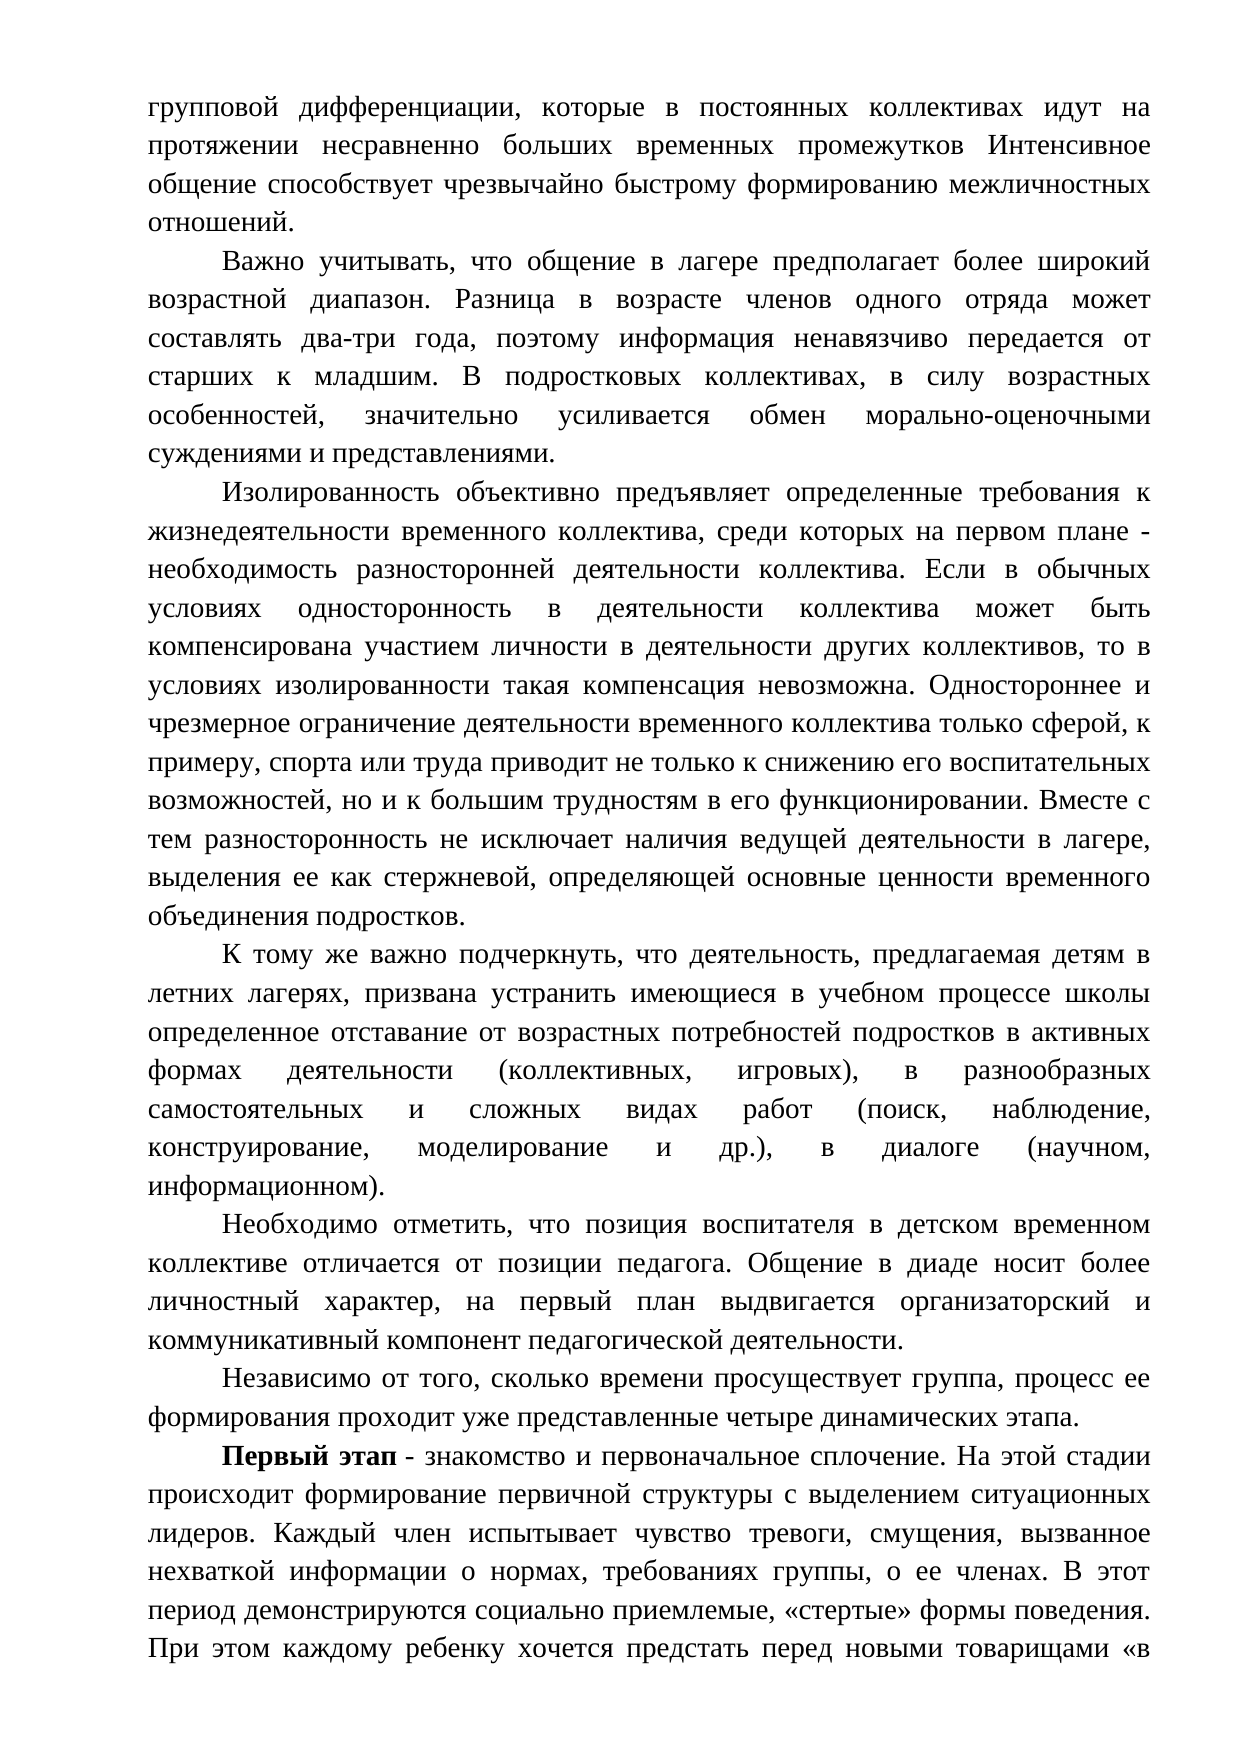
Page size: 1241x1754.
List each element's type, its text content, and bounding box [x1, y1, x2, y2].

text Изолированность объективно предъявляет определенные требования к жизнедеятельности временного коллектива, среди которых на первом плане - необходимость разносторонней деятельности коллектива. Если в обычных условиях односторонность в деятельности коллектива может быть компенсирована участием личности в деятельности других коллективов, то в условиях изолированности такая компенсация невозможна. Одностороннее и чрезмерное ограничение деятельности временного коллектива только сферой, к примеру, спорта или труда приводит не только к снижению его воспитательных возможностей, но и к большим трудностям в его функционировании. Вместе с тем разносторонность не исключает наличия ведущей деятельности в лагере, выделения ее как стержневой, определяющей основные ценности временного объединения подростков. [148, 474, 1152, 932]
text Независимо от того, сколько времени просуществует группа, процесс ее формирования проходит уже представленные четыре динамических этапа. [148, 1361, 1152, 1433]
text Важно учитывать, что общение в лагере предполагает более широкий возрастной диапазон. Разница в возрасте членов одного отряда может составлять два-три года, поэтому информация ненавязчиво передается от старших к младшим. В подростковых коллективах, в силу возрастных особенностей, значительно усиливается обмен морально-оценочными суждениями и представлениями. [148, 243, 1152, 469]
text К тому же важно подчеркнуть, что деятельность, предлагаемая детям в летних лагерях, призвана устранить имеющиеся в учебном процессе школы определенное отставание от возрастных потребностей подростков в активных формах деятельности (коллективных, игровых), в разнообразных самостоятельных и сложных видах работ (поиск, наблюдение, конструирование, моделирование и др.), в диалоге (научном, информационном). [148, 937, 1152, 1201]
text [148, 1438, 1152, 1664]
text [148, 89, 1152, 238]
text Необходимо отметить, что позиция воспитателя в детском временном коллективе отличается от позиции педагога. Общение в диаде носит более личностный характер, на первый план выдвигается организаторский и коммуникативный компонент педагогической деятельности. [148, 1206, 1152, 1356]
